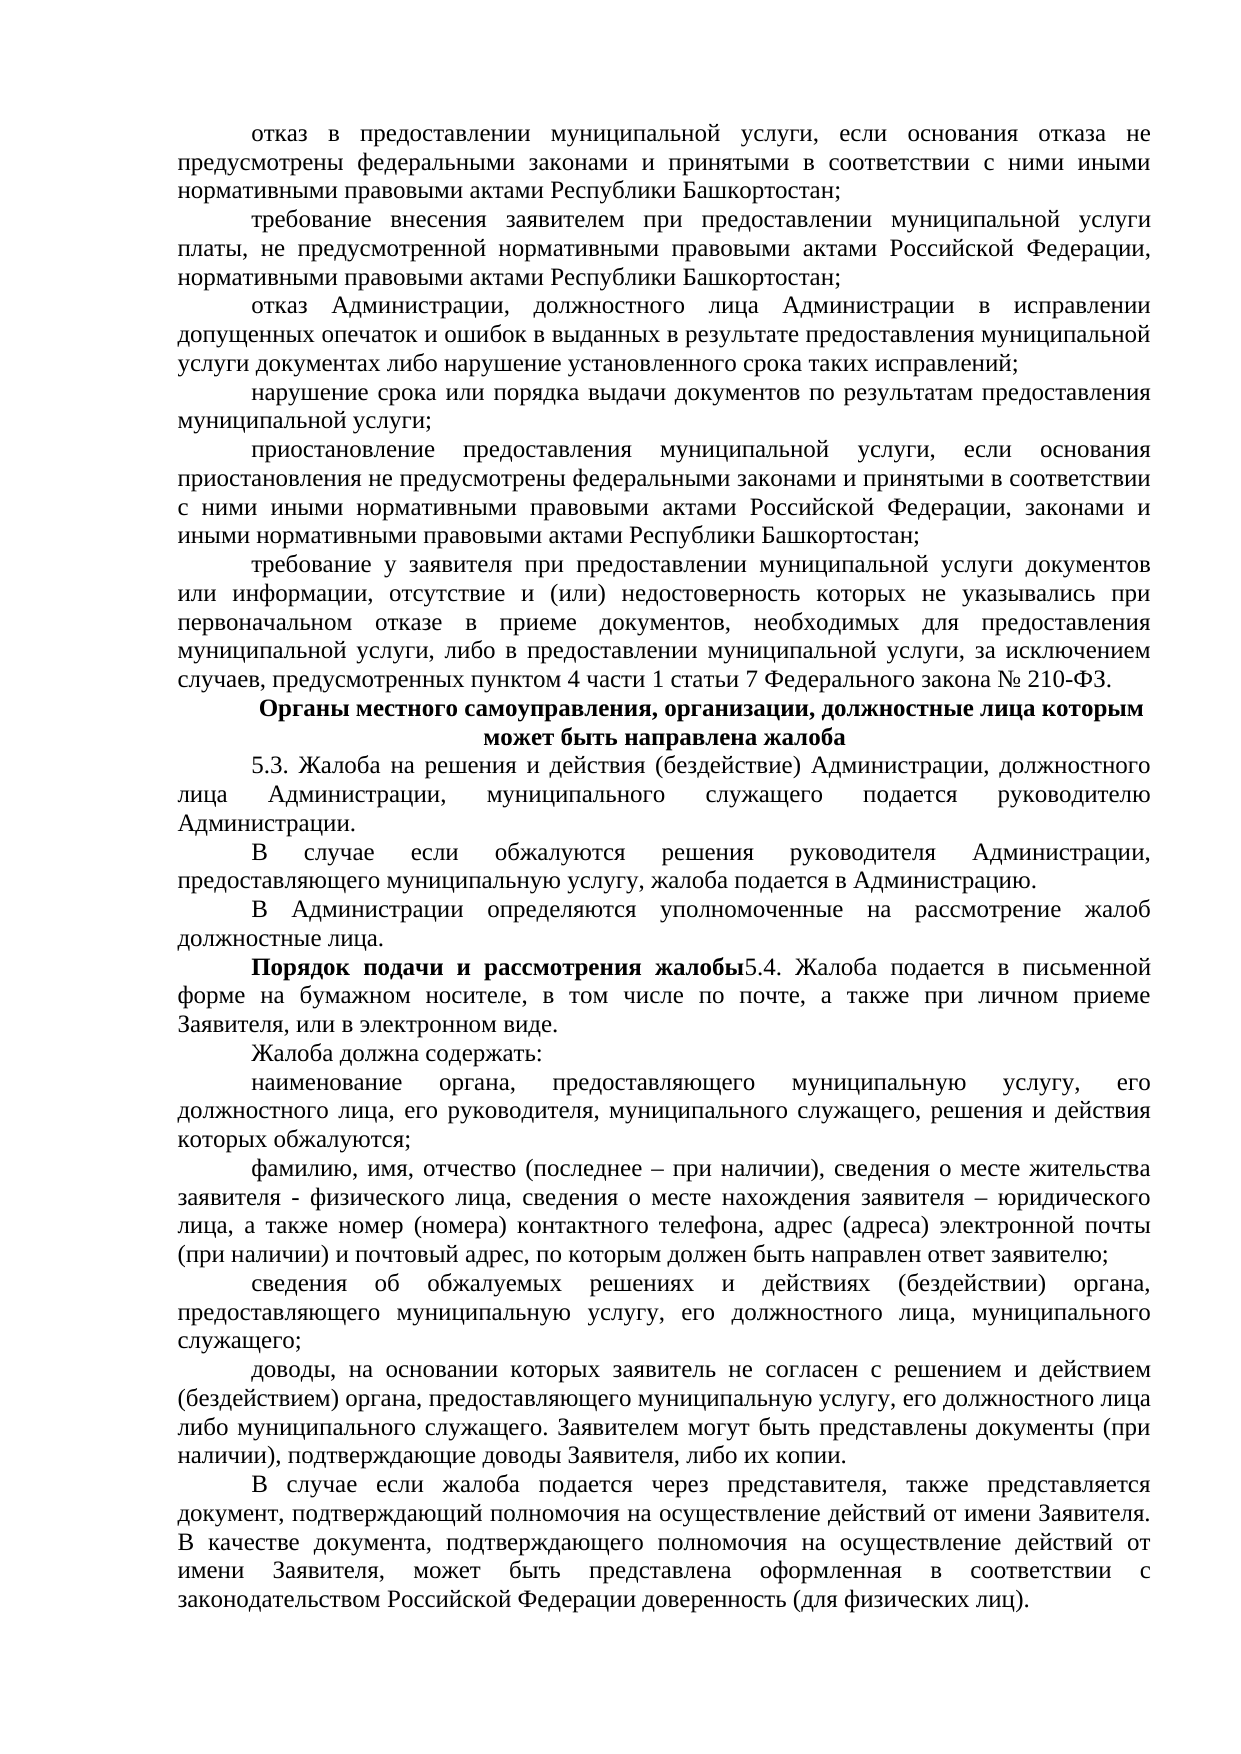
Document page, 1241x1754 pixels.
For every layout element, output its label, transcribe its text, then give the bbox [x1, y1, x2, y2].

text Порядок подачи и рассмотрения жалобы5.4. Жалоба подается в письменной форме на бумажном носителе, в том числе по почте, а также при личном приеме Заявителя, или в электронном виде. [177, 952, 1152, 1038]
text приостановление предоставления муниципальной услуги, если основания приостановления не предусмотрены федеральными законами и принятыми в соответствии с ними иными нормативными правовыми актами Российской Федерации, законами и иными нормативными правовыми актами Республики Башкортостан; [177, 434, 1152, 549]
text В Администрации определяются уполномоченные на рассмотрение жалоб должностные лица. [177, 894, 1152, 952]
text требование внесения заявителем при предоставлении муниципальной услуги платы, не предусмотренной нормативными правовыми актами Российской Федерации, нормативными правовыми актами Республики Башкортостан; [177, 204, 1152, 291]
text фамилию, имя, отчество (последнее – при наличии), сведения о месте жительства заявителя - физического лица, сведения о месте нахождения заявителя – юридического лица, а также номер (номера) контактного телефона, адрес (адреса) электронной почты (при наличии) и почтовый адрес, по которым должен быть направлен ответ заявителю; [177, 1153, 1152, 1268]
text Органы местного самоуправления, организации, должностные лица которым может быть направлена жалоба [177, 693, 1152, 751]
text 5.3. Жалоба на решения и действия (бездействие) Администрации, должностного лица Администрации, муниципального служащего подается руководителю Администрации. [177, 751, 1152, 837]
text Жалоба должна содержать: [177, 1038, 1152, 1067]
text В случае если обжалуются решения руководителя Администрации, предоставляющего муниципальную услугу, жалоба подается в Администрацию. [177, 837, 1152, 894]
text требование у заявителя при предоставлении муниципальной услуги документов или информации, отсутствие и (или) недостоверность которых не указывались при первоначальном отказе в приеме документов, необходимых для предоставления муниципальной услуги, либо в предоставлении муниципальной услуги, за исключением случаев, предусмотренных пунктом 4 части 1 статьи 7 Федерального закона № 210-ФЗ. [177, 549, 1152, 693]
text нарушение срока или порядка выдачи документов по результатам предоставления муниципальной услуги; [177, 377, 1152, 434]
text наименование органа, предоставляющего муниципальную услугу, его должностного лица, его руководителя, муниципального служащего, решения и действия которых обжалуются; [177, 1067, 1152, 1153]
text отказ Администрации, должностного лица Администрации в исправлении допущенных опечаток и ошибок в выданных в результате предоставления муниципальной услуги документах либо нарушение установленного срока таких исправлений; [177, 291, 1152, 377]
text сведения об обжалуемых решениях и действиях (бездействии) органа, предоставляющего муниципальную услугу, его должностного лица, муниципального служащего; [177, 1268, 1152, 1354]
text В случае если жалоба подается через представителя, также представляется документ, подтверждающий полномочия на осуществление действий от имени Заявителя. В качестве документа, подтверждающего полномочия на осуществление действий от имени Заявителя, может быть представлена оформленная в соответствии с законодательством Российской Федерации доверенность (для физических лиц). [177, 1469, 1152, 1613]
text отказ в предоставлении муниципальной услуги, если основания отказа не предусмотрены федеральными законами и принятыми в соответствии с ними иными нормативными правовыми актами Республики Башкортостан; [177, 118, 1152, 204]
text доводы, на основании которых заявитель не согласен с решением и действием (бездействием) органа, предоставляющего муниципальную услугу, его должностного лица либо муниципального служащего. Заявителем могут быть представлены документы (при наличии), подтверждающие доводы Заявителя, либо их копии. [177, 1354, 1152, 1469]
